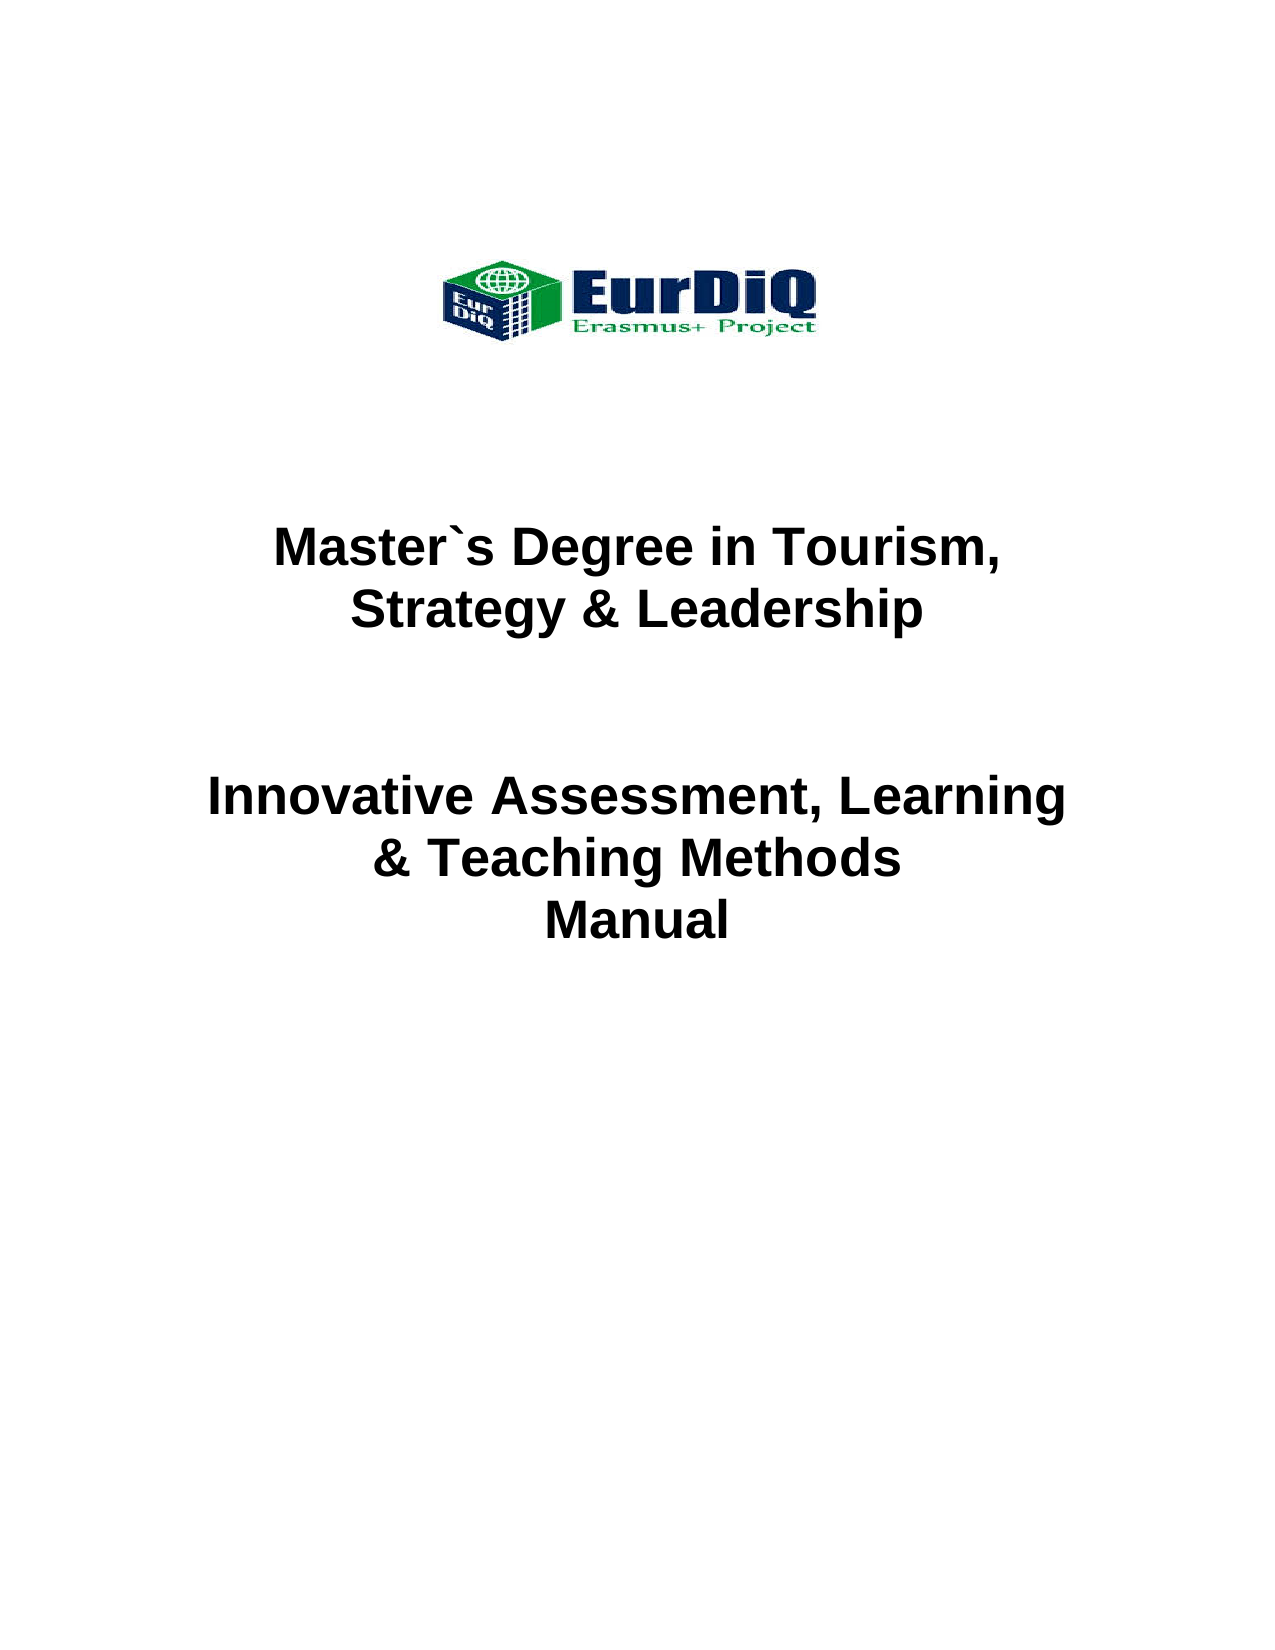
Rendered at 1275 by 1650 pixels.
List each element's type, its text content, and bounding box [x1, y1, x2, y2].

text Master`s Degree in Tourism, Strategy & Leadership [187, 514, 1087, 639]
text Innovative Assessment, Learning & Teaching Methods [187, 763, 1087, 888]
picture [411, 212, 864, 390]
text Manual [187, 888, 1087, 950]
